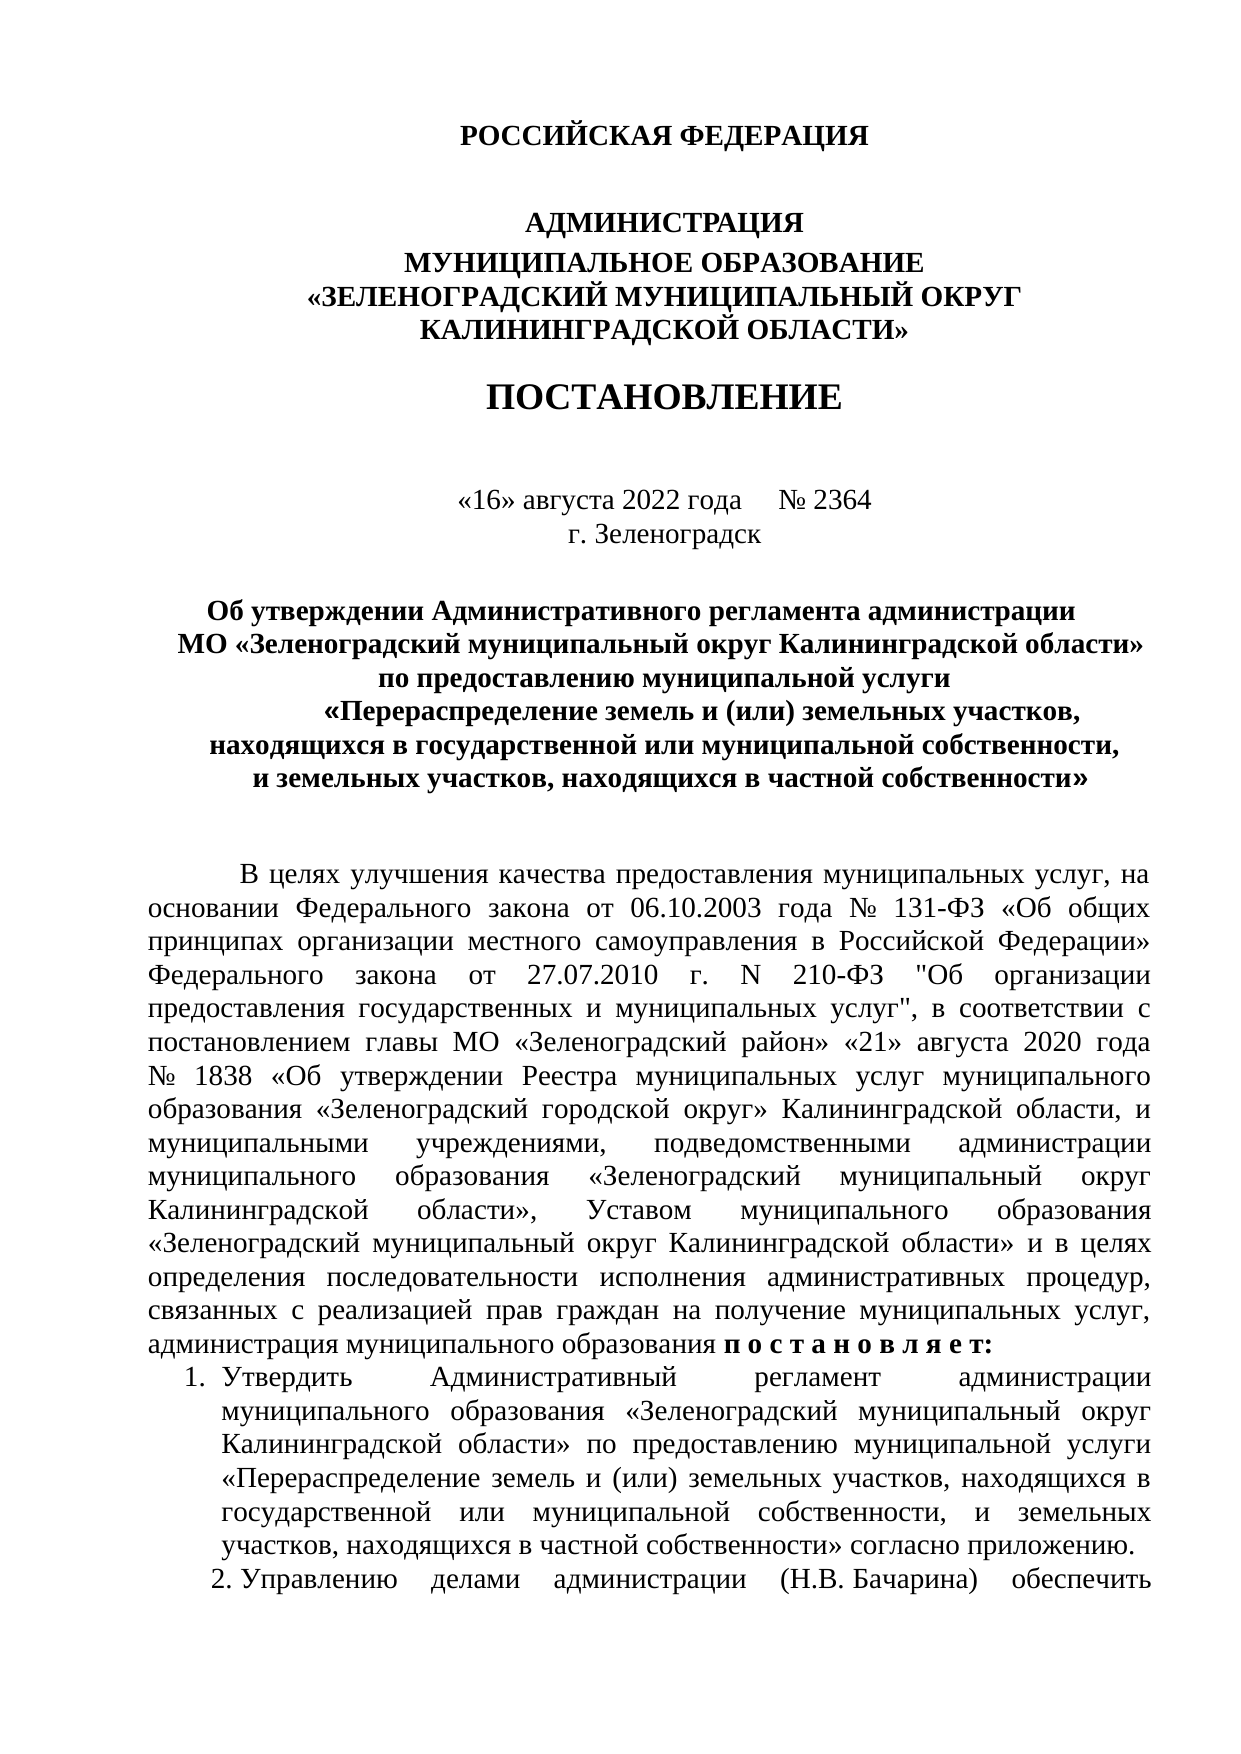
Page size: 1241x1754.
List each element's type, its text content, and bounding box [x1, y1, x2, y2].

text РОССИЙСКАЯ ФЕДЕРАЦИЯ [177, 118, 1152, 152]
text МО «Зеленоградский муниципальный округ Калининградской области» [177, 626, 1152, 660]
text муниципальноЕ образованиЕ [177, 245, 1152, 279]
text ПОСТАНОВЛЕНИЕ [177, 374, 1152, 418]
text по предоставлению муниципальной услуги [177, 660, 1152, 693]
subtitle АДМИНИСТРАЦИЯ [177, 205, 1152, 239]
text «16» августа 2022 года № 2364 [177, 482, 1152, 516]
text Об утверждении Административного регламента администрации [177, 593, 1152, 626]
text «зеленоградский МУНИЦИПАЛЬНЫЙ ОКРУГ [177, 279, 1152, 312]
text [148, 1561, 1152, 1594]
text КАЛИНИНГРАДСКОЙ ОБЛАСТИ» [177, 312, 1152, 346]
text В целях улучшения качества предоставления муниципальных услуг, на основании Федерального закона от 06.10.2003 года № 131-ФЗ «Об общих принципах организации местного самоуправления в Российской Федерации» Федерального закона от 27.07.2010 г. N 210-ФЗ "Об организации предоставления государственных и муниципальных услуг", в соответствии с постановлением главы МО «Зеленоградский район» «21» августа 2020 года № 1838 «Об утверждении Реестра муниципальных услуг муниципального образования «Зеленоградский городской округ» Калининградской области, и муниципальными учреждениями, подведомственными администрации муниципального образования «Зеленоградский муниципальный округ Калининградской области», Уставом муниципального образования «Зеленоградский муниципальный округ Калининградской области» и в целях определения последовательности исполнения административных процедур, связанных с реализацией прав граждан на получение муниципальных услуг, администрация муниципального образования п о с т а н о в л я е т: [148, 856, 1152, 1359]
list Утвердить Административный регламент администрации муниципального образования «Зеленоградский муниципальный округ Калининградской области» по предоставлению муниципальной услуги «Перераспределение земель и (или) земельных участков, находящихся в государственной или муниципальной собственности, и земельных участков, находящихся в частной собственности» согласно приложению. [184, 1359, 1152, 1561]
text «Перераспределение земель и (или) земельных участков, находящихся в государственной или муниципальной собственности, [177, 693, 1152, 760]
text и земельных участков, находящихся в частной собственности» [177, 760, 1152, 794]
text г. Зеленоградск [177, 516, 1152, 549]
